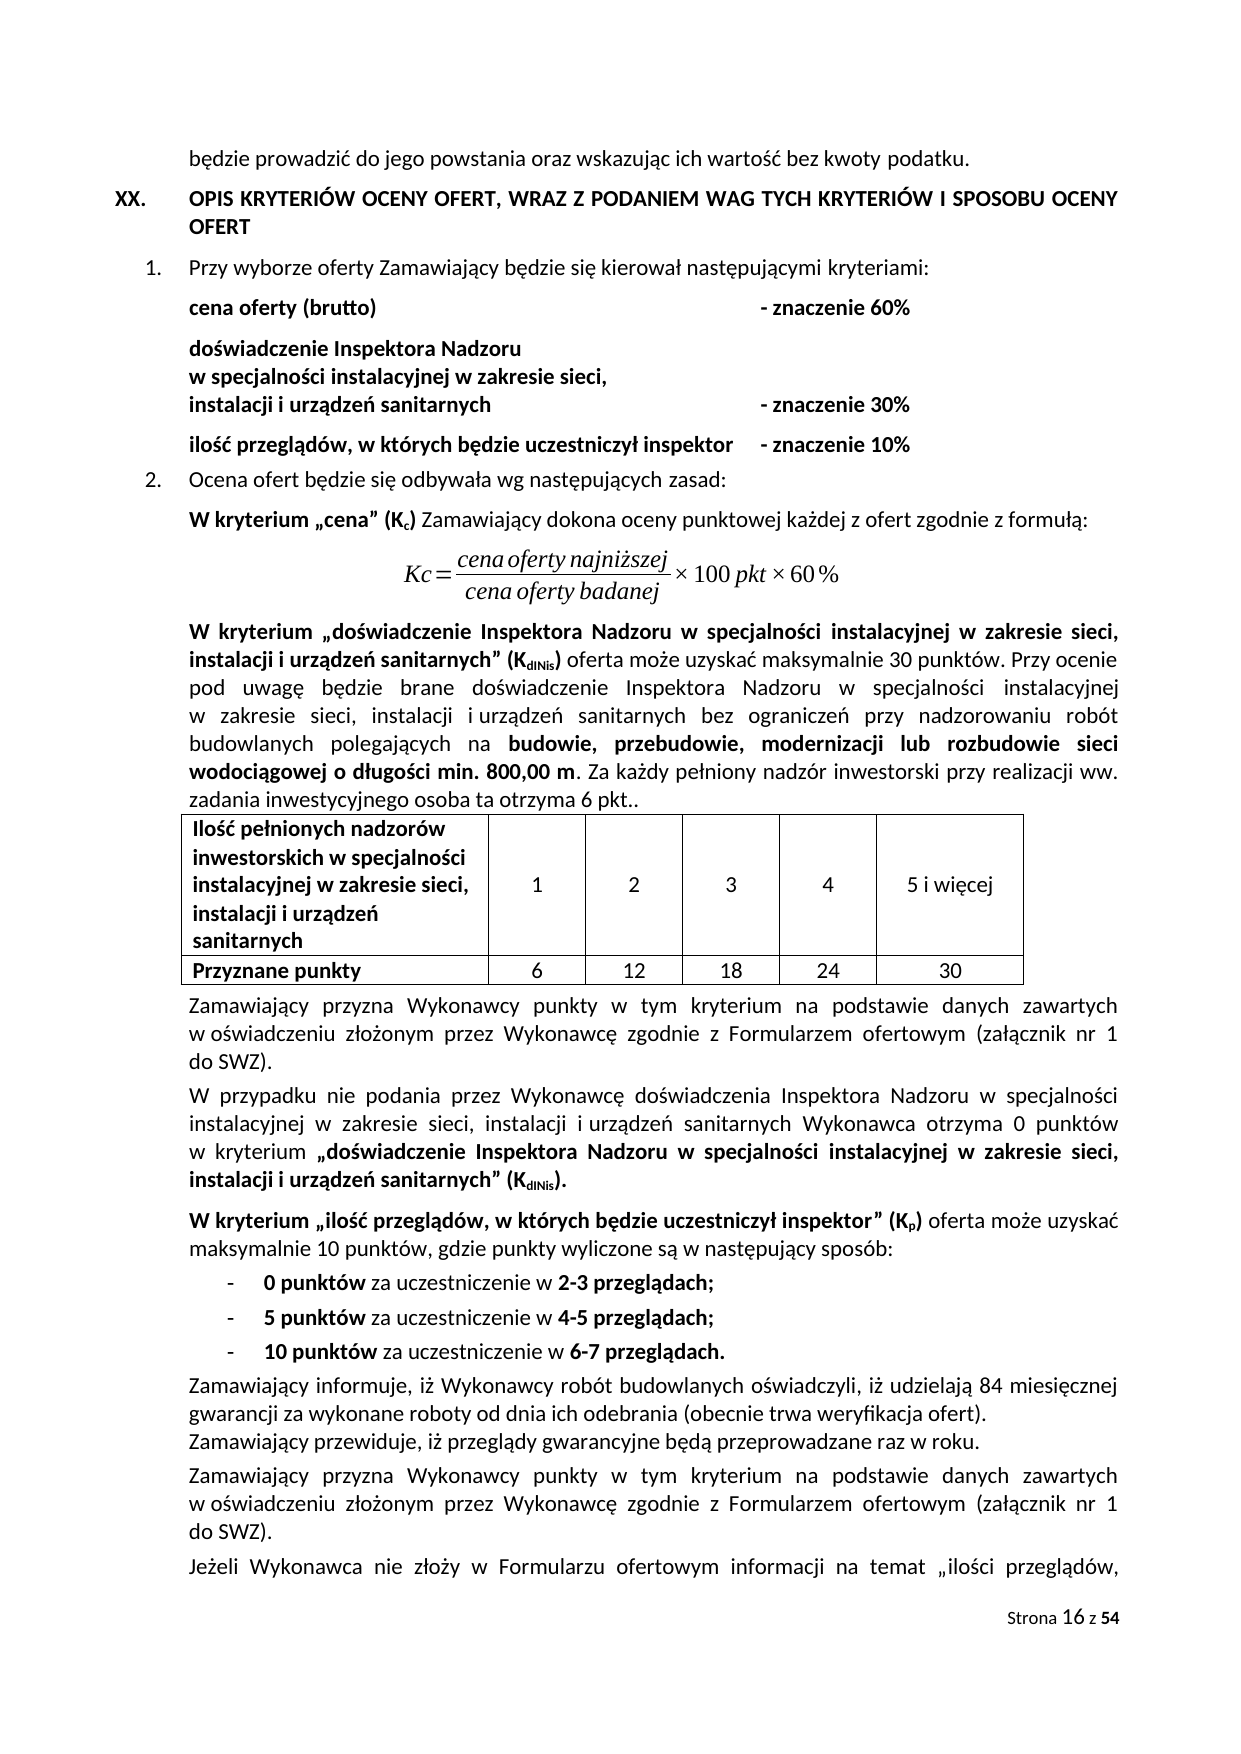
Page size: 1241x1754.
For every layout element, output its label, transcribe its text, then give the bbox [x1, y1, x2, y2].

text W kryterium „doświadczenie Inspektora Nadzoru w specjalności instalacyjnej w zakresie sieci, instalacji i urządzeń sanitarnych” (KdINis) oferta może uzyskać maksymalnie 30 punktów. Przy ocenie pod uwagę będzie brane doświadczenie Inspektora Nadzoru w specjalności instalacyjnej w zakresie sieci, instalacji i urządzeń sanitarnych bez ograniczeń przy nadzorowaniu robót budowlanych polegających na budowie, przebudowie, modernizacji lub rozbudowie sieci wodociągowej o długości min. 800,00 m. Za każdy pełniony nadzór inwestorski przy realizacji ww. zadania inwestycyjnego osoba ta otrzyma 6 pkt.. [189, 617, 1119, 813]
text W przypadku nie podania przez Wykonawcę doświadczenia Inspektora Nadzoru w specjalności instalacyjnej w zakresie sieci, instalacji i urządzeń sanitarnych Wykonawca otrzyma 0 punktów w kryterium „doświadczenie Inspektora Nadzoru w specjalności instalacyjnej w zakresie sieci, instalacji i urządzeń sanitarnych” (KdINis). [189, 1081, 1119, 1193]
list 5 punktów za uczestniczenie w 4-5 przeglądach; [227, 1303, 1119, 1331]
text W kryterium „cena” (Kc) Zamawiający dokona oceny punktowej każdej z ofert zgodnie z formułą: [189, 505, 1119, 533]
text doświadczenie Inspektora Nadzoru [189, 334, 1119, 362]
table_header 5 i więcej [877, 815, 1023, 955]
text Zamawiający przyzna Wykonawcy punkty w tym kryterium na podstawie danych zawartych w oświadczeniu złożonym przez Wykonawcę zgodnie z Formularzem ofertowym (załącznik nr 1 do SWZ). [189, 1461, 1119, 1546]
subtitle OPIS KRYTERIÓW OCENY OFERT, WRAZ Z PODANIEM WAG TYCH KRYTERIÓW I SPOSOBU OCENY OFERT [115, 184, 1119, 240]
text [189, 1552, 1119, 1580]
table_header 2 [586, 815, 682, 955]
table_cell 6 [489, 956, 585, 984]
table_cell 18 [683, 956, 779, 984]
text Zamawiający przyzna Wykonawcy punkty w tym kryterium na podstawie danych zawartych w oświadczeniu złożonym przez Wykonawcę zgodnie z Formularzem ofertowym (załącznik nr 1 do SWZ). [189, 991, 1119, 1075]
text W kryterium „ilość przeglądów, w których będzie uczestniczył inspektor” (Kp) oferta może uzyskać maksymalnie 10 punktów, gdzie punkty wyliczone są w następujący sposób: [189, 1206, 1119, 1262]
table_cell 30 [877, 956, 1023, 984]
table_header Ilość pełnionych nadzorów inwestorskich w specjalności instalacyjnej w zakresie sieci, instalacji i urządzeń sanitarnych [182, 815, 488, 955]
list 0 punktów za uczestniczenie w 2-3 przeglądach; [227, 1268, 1119, 1296]
table_header 3 [683, 815, 779, 955]
table_header 4 [780, 815, 876, 955]
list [144, 144, 1119, 172]
table_cell 24 [780, 956, 876, 984]
text Zamawiający przewiduje, iż przeglądy gwarancyjne będą przeprowadzane raz w roku. [189, 1427, 1119, 1455]
text ilość przeglądów, w których będzie uczestniczył inspektor - znaczenie 10% [189, 431, 1119, 459]
text instalacji i urządzeń sanitarnych - znaczenie 30% [189, 390, 1119, 418]
list 10 punktów za uczestniczenie w 6-7 przeglądach. [227, 1337, 1119, 1365]
subtitle cena oferty (brutto) - znaczenie 60% [189, 293, 1119, 321]
list Przy wyborze oferty Zamawiający będzie się kierował następującymi kryteriami: [144, 253, 1119, 281]
table_header 1 [489, 815, 585, 955]
table_cell 12 [586, 956, 682, 984]
text w specjalności instalacyjnej w zakresie sieci, [189, 362, 1119, 390]
text Zamawiający informuje, iż Wykonawcy robót budowlanych oświadczyli, iż udzielają 84 miesięcznej gwarancji za wykonane roboty od dnia ich odebrania (obecnie trwa weryfikacja ofert). [189, 1371, 1119, 1427]
table_cell Przyznane punkty [182, 956, 488, 984]
list Ocena ofert będzie się odbywała wg następujących zasad: [144, 465, 1119, 493]
